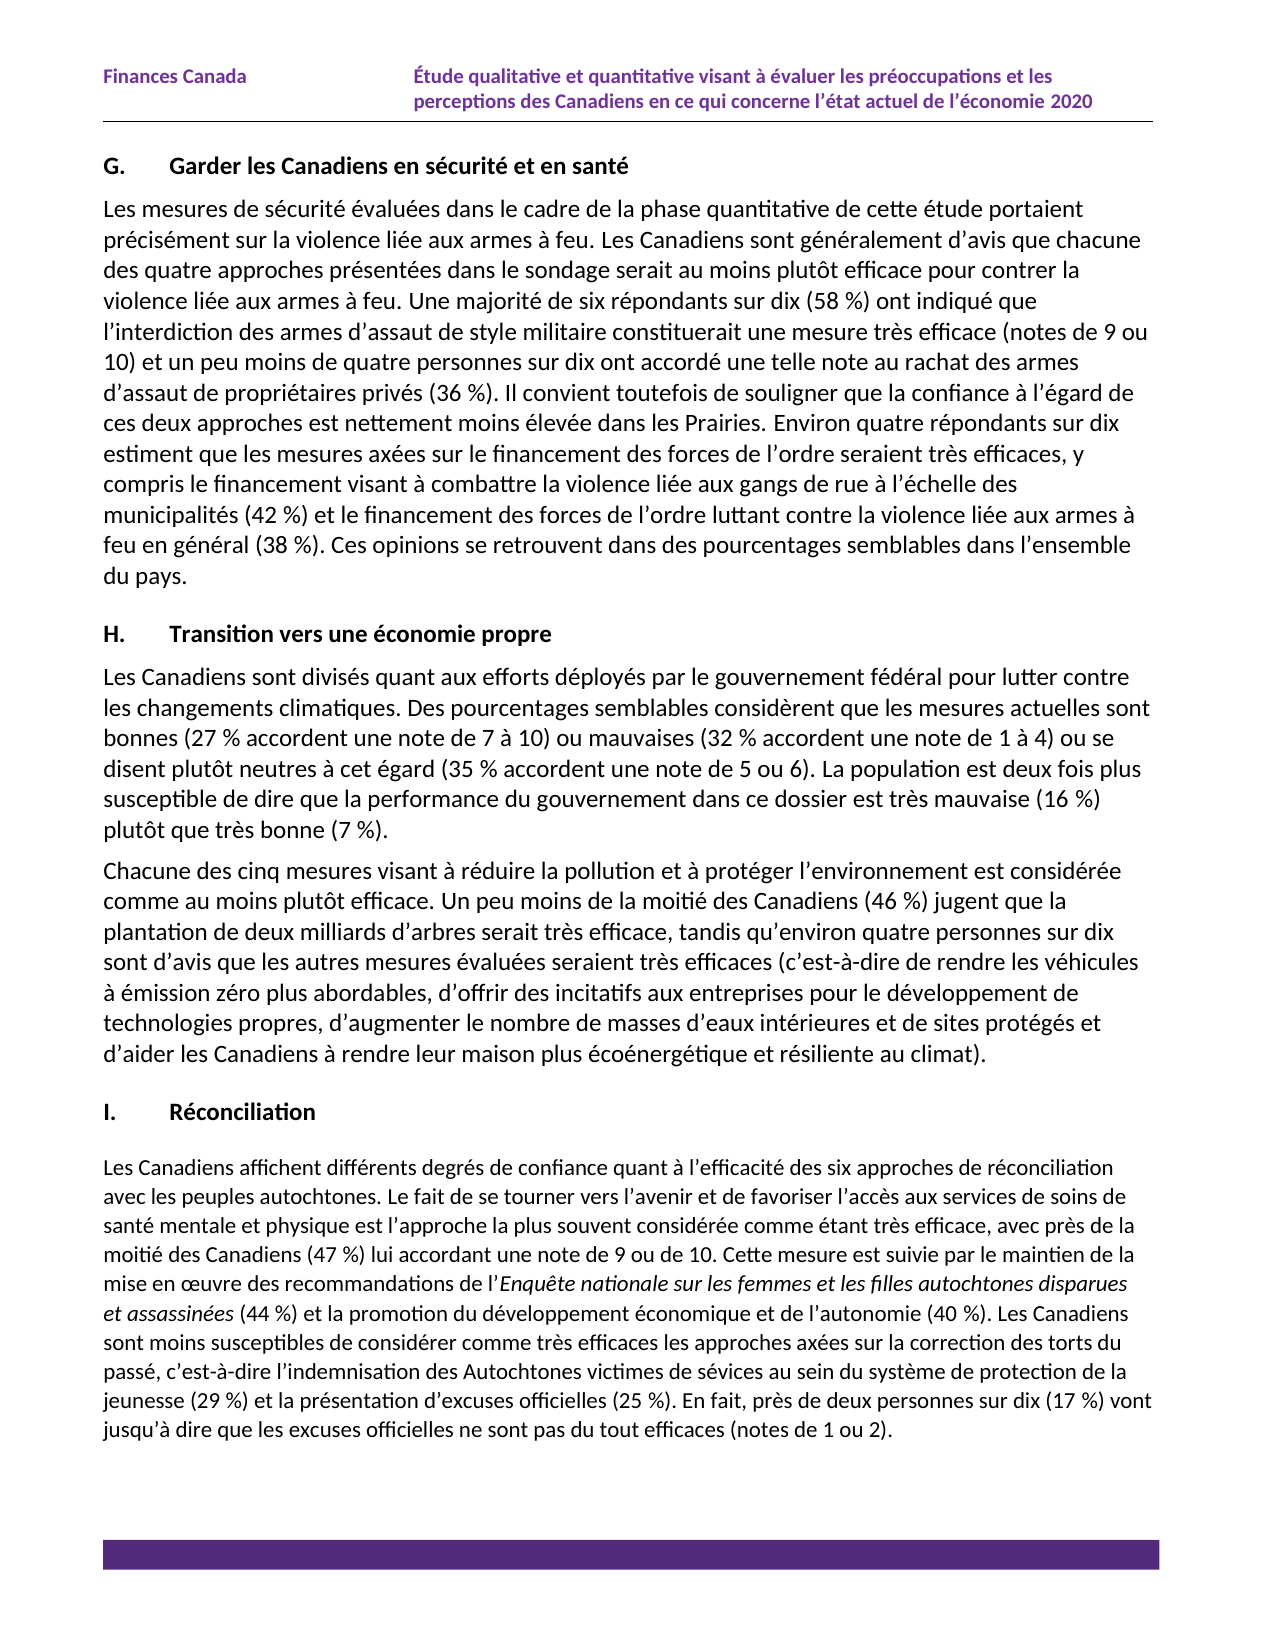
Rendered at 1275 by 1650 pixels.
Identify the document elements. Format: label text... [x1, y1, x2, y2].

subtitle I. Réconciliation [103, 1093, 1153, 1127]
text Les mesures de sécurité évaluées dans le cadre de la phase quantitative de cette étude portaient précisément sur la violence liée aux armes à feu. Les Canadiens sont généralement d’avis que chacune des quatre approches présentées dans le sondage serait au moins plutôt efficace pour contrer la violence liée aux armes à feu. Une majorité de six répondants sur dix (58 %) ont indiqué que l’interdiction des armes d’assaut de style militaire constituerait une mesure très efficace (notes de 9 ou 10) et un peu moins de quatre personnes sur dix ont accordé une telle note au rachat des armes d’assaut de propriétaires privés (36 %). Il convient toutefois de souligner que la confiance à l’égard de ces deux approches est nettement moins élevée dans les Prairies. Environ quatre répondants sur dix estiment que les mesures axées sur le financement des forces de l’ordre seraient très efficaces, y compris le financement visant à combattre la violence liée aux gangs de rue à l’échelle des municipalités (42 %) et le financement des forces de l’ordre luttant contre la violence liée aux armes à feu en général (38 %). Ces opinions se retrouvent dans des pourcentages semblables dans l’ensemble du pays. [103, 193, 1153, 590]
text Chacune des cinq mesures visant à réduire la pollution et à protéger l’environnement est considérée comme au moins plutôt efficace. Un peu moins de la moitié des Canadiens (46 %) jugent que la plantation de deux milliards d’arbres serait très efficace, tandis qu’environ quatre personnes sur dix sont d’avis que les autres mesures évaluées seraient très efficaces (c’est-à-dire de rendre les véhicules à émission zéro plus abordables, d’offrir des incitatifs aux entreprises pour le développement de technologies propres, d’augmenter le nombre de masses d’eaux intérieures et de sites protégés et d’aider les Canadiens à rendre leur maison plus écoénergétique et résiliente au climat). [103, 855, 1153, 1068]
subtitle H. Transition vers une économie propre [103, 615, 1153, 649]
text Les Canadiens affichent différents degrés de confiance quant à l’efficacité des six approches de réconciliation avec les peuples autochtones. Le fait de se tourner vers l’avenir et de favoriser l’accès aux services de soins de santé mentale et physique est l’approche la plus souvent considérée comme étant très efficace, avec près de la moitié des Canadiens (47 %) lui accordant une note de 9 ou de 10. Cette mesure est suivie par le maintien de la mise en œuvre des recommandations de l’Enquête nationale sur les femmes et les filles autochtones disparues et assassinées (44 %) et la promotion du développement économique et de l’autonomie (40 %). Les Canadiens sont moins susceptibles de considérer comme très efficaces les approches axées sur la correction des torts du passé, c’est-à-dire l’indemnisation des Autochtones victimes de sévices au sein du système de protection de la jeunesse (29 %) et la présentation d’excuses officielles (25 %). En fait, près de deux personnes sur dix (17 %) vont jusqu’à dire que les excuses officielles ne sont pas du tout efficaces (notes de 1 ou 2). [103, 1152, 1153, 1443]
text Les Canadiens sont divisés quant aux efforts déployés par le gouvernement fédéral pour lutter contre les changements climatiques. Des pourcentages semblables considèrent que les mesures actuelles sont bonnes (27 % accordent une note de 7 à 10) ou mauvaises (32 % accordent une note de 1 à 4) ou se disent plutôt neutres à cet égard (35 % accordent une note de 5 ou 6). La population est deux fois plus susceptible de dire que la performance du gouvernement dans ce dossier est très mauvaise (16 %) plutôt que très bonne (7 %). [103, 661, 1153, 844]
subtitle G. Garder les Canadiens en sécurité et en santé [103, 148, 1153, 181]
